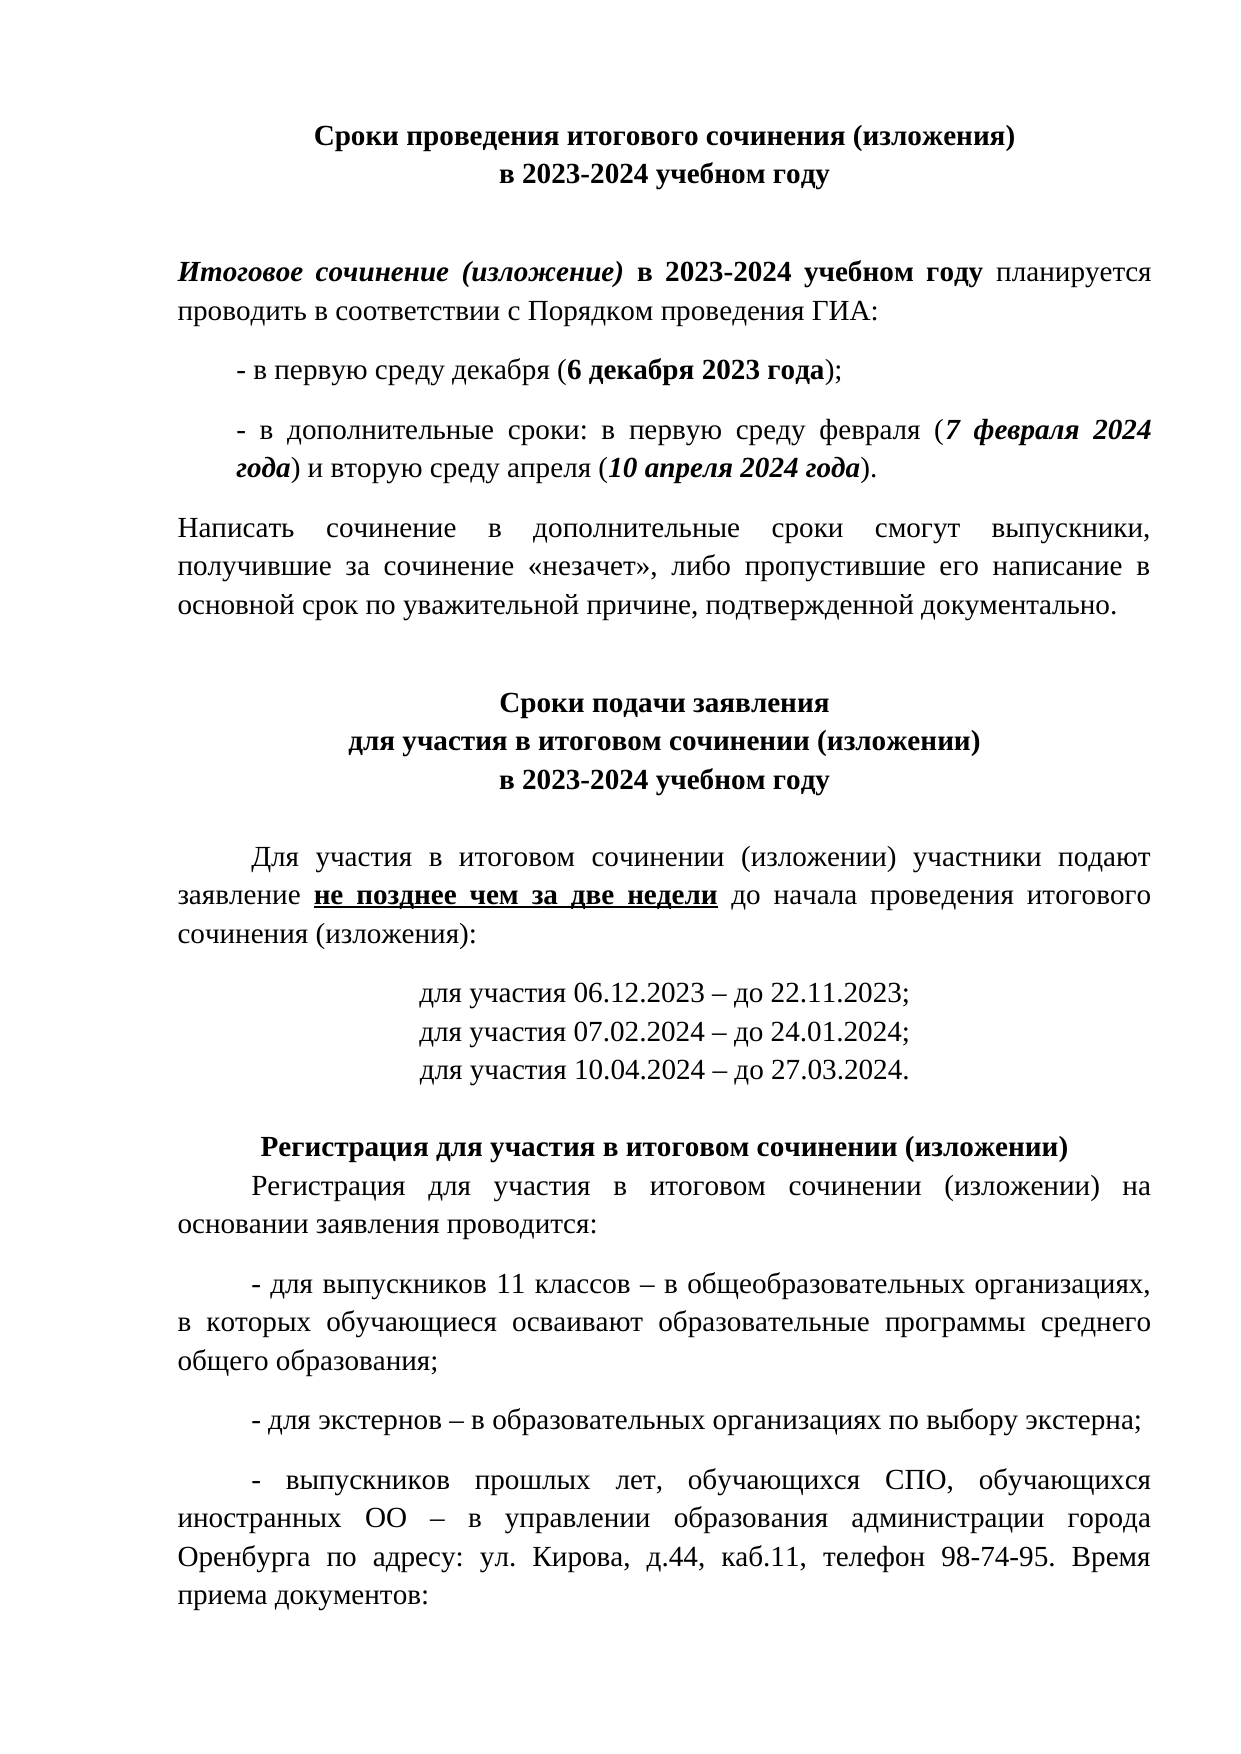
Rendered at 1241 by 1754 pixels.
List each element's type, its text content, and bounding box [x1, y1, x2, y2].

text в 2023-2024 учебном году [177, 762, 1152, 795]
text для участия в итоговом сочинении (изложении) [177, 723, 1152, 757]
text Для участия в итоговом сочинении (изложении) участники подают заявление не позднее чем за две недели до начала проведения итогового сочинения (изложения): [177, 839, 1152, 949]
text в 2023-2024 учебном году [177, 157, 1152, 190]
text - в дополнительные сроки: в первую среду февраля (7 февраля 2024 года) и вторую среду апреля (10 апреля 2024 года). [236, 412, 1152, 484]
text - выпускников прошлых лет, обучающихся СПО, обучающихся иностранных ОО – в управлении образования администрации города Оренбурга по адресу: ул. Кирова, д.44, каб.11, телефон 98-74-95. Время приема документов: [177, 1462, 1152, 1611]
text Итоговое сочинение (изложение) в 2023-2024 учебном году планируется проводить в соответствии с Порядком проведения ГИА: [177, 254, 1152, 327]
text Регистрация для участия в итоговом сочинении (изложении) на основании заявления проводится: [177, 1168, 1152, 1240]
text Регистрация для участия в итоговом сочинении (изложении) [177, 1129, 1152, 1163]
text Сроки подачи заявления [177, 685, 1152, 718]
text - для выпускников 11 классов – в общеобразовательных организациях, в которых обучающиеся осваивают образовательные программы среднего общего образования; [177, 1266, 1152, 1377]
text для участия 06.12.2023 – до 22.11.2023; [177, 975, 1152, 1009]
text - для экстернов – в образовательных организациях по выбору экстерна; [177, 1402, 1152, 1436]
text для участия 07.02.2024 – до 24.01.2024; [177, 1014, 1152, 1047]
text Сроки проведения итогового сочинения (изложения) [177, 118, 1152, 152]
text для участия 10.04.2024 – до 27.03.2024. [177, 1052, 1152, 1086]
text - в первую среду декабря (6 декабря 2023 года); [236, 352, 1152, 386]
text Написать сочинение в дополнительные сроки смогут выпускники, получившие за сочинение «незачет», либо пропустившие его написание в основной срок по уважительной причине, подтвержденной документально. [177, 510, 1152, 620]
